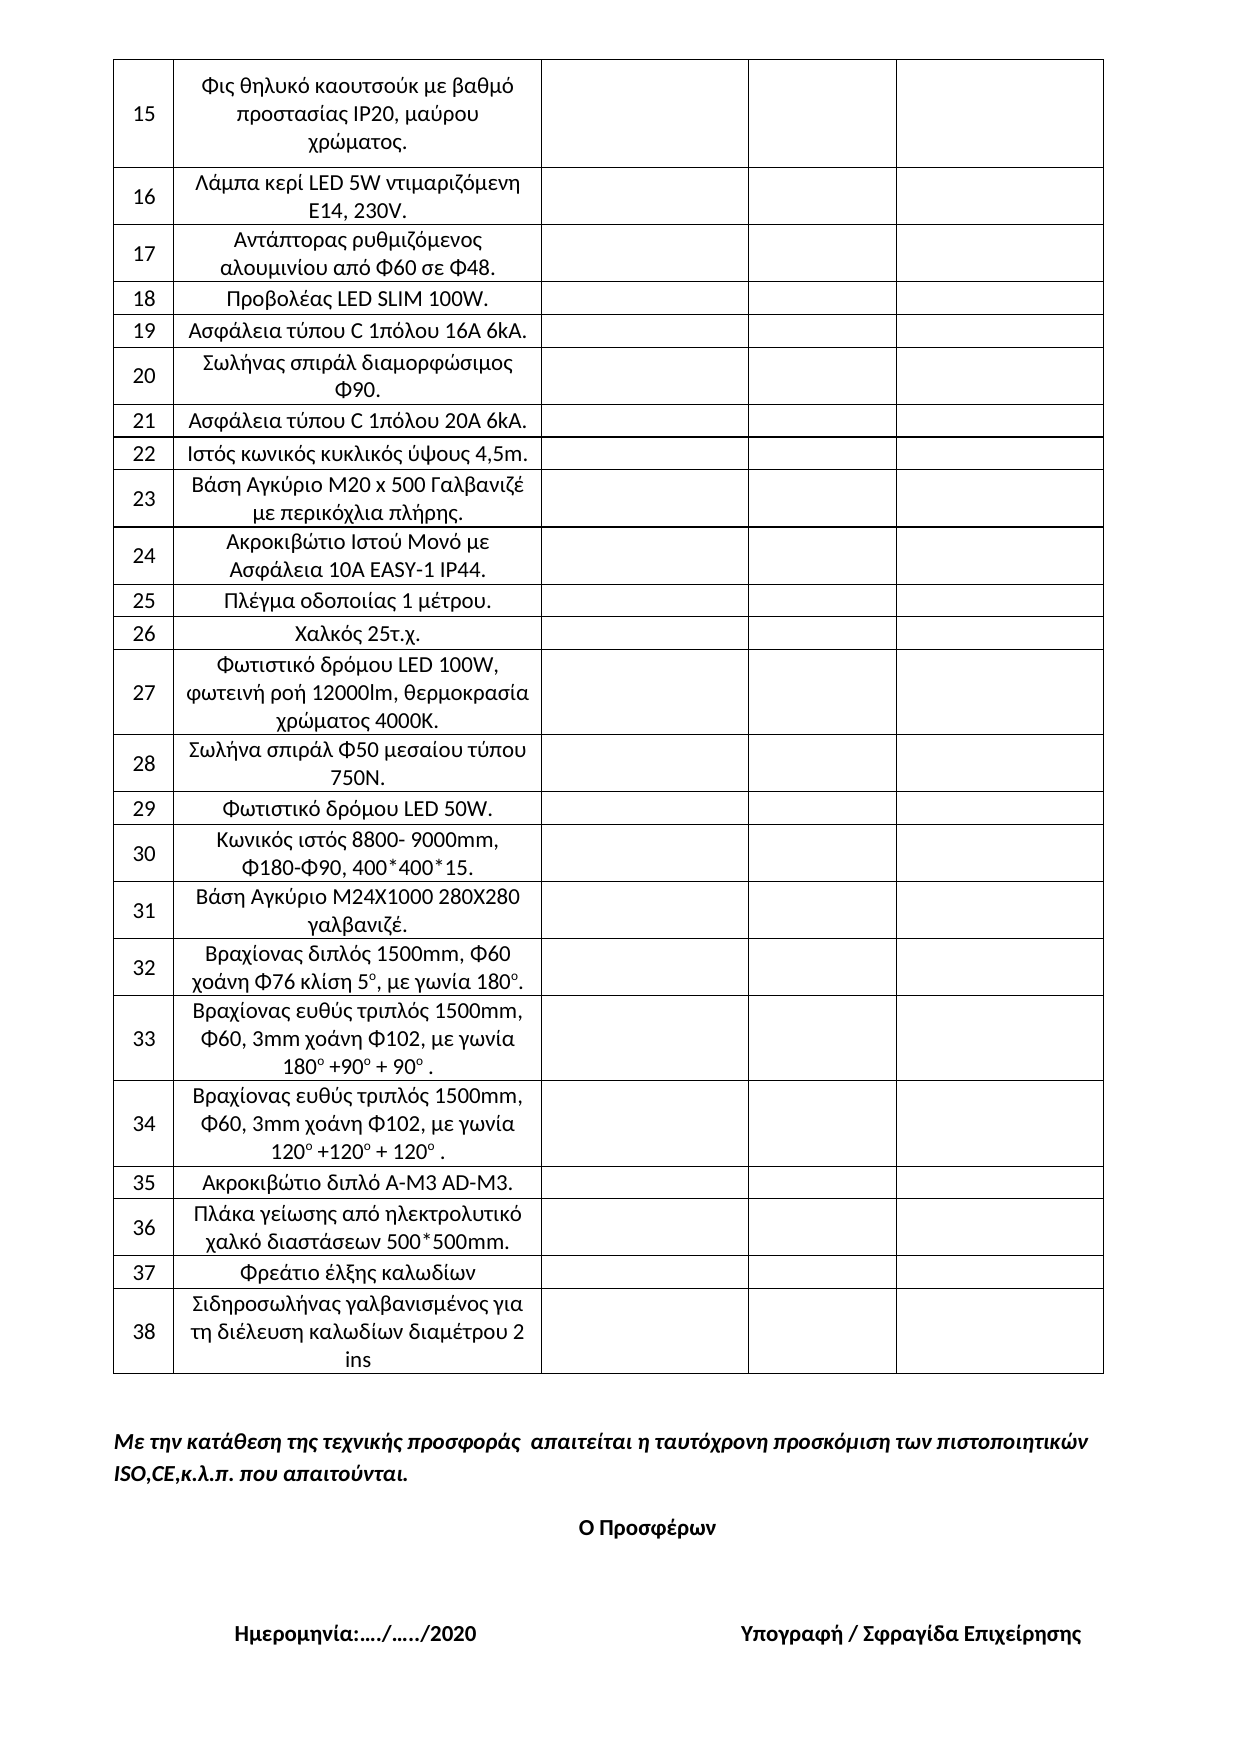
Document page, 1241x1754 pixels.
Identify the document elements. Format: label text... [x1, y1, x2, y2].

table_cell [749, 1167, 896, 1198]
table_cell [749, 528, 896, 583]
table_cell 19 [114, 315, 173, 347]
table_cell 17 [114, 225, 173, 281]
table_cell Φις θηλυκό καουτσούκ με βαθμό προστασίας IP20, μαύρου χρώματος. [174, 60, 541, 167]
table_cell Προβολέας LED SLIM 100W. [174, 282, 541, 314]
table_cell [897, 282, 1103, 314]
table_cell [749, 585, 896, 616]
table_cell [749, 1199, 896, 1255]
table_cell [897, 825, 1103, 881]
table_cell [542, 405, 748, 436]
table_cell [749, 438, 896, 469]
table_cell 26 [114, 617, 173, 649]
table_cell [542, 1199, 748, 1255]
table_cell [749, 1081, 896, 1166]
table_cell Αντάπτορας ρυθμιζόμενος αλουμινίου από Φ60 σε Φ48. [174, 225, 541, 281]
table_cell [749, 996, 896, 1080]
table_cell Πλέγμα οδοποιίας 1 μέτρου. [174, 585, 541, 616]
table_cell [897, 348, 1103, 404]
table_cell [897, 225, 1103, 281]
table_cell [749, 315, 896, 347]
table_cell [749, 60, 896, 167]
table_cell [542, 939, 748, 995]
table_cell [897, 315, 1103, 347]
table_cell 21 [114, 405, 173, 436]
table_cell Βραχίονας διπλός 1500mm, Φ60 χοάνη Φ76 κλίση 5ο, με γωνία 180ο. [174, 939, 541, 995]
table_cell [749, 168, 896, 224]
table_cell 22 [114, 438, 173, 469]
table_cell Ιστός κωνικός κυκλικός ύψους 4,5m. [174, 438, 541, 469]
table_cell Βραχίονας ευθύς τριπλός 1500mm, Φ60, 3mm χοάνη Φ102, με γωνία 120ο +120ο + 120ο . [174, 1081, 541, 1166]
table_cell 36 [114, 1199, 173, 1255]
table_cell [749, 348, 896, 404]
table_cell [897, 528, 1103, 583]
table_cell Κωνικός ιστός 8800- 9000mm, Φ180-Φ90, 400*400*15. [174, 825, 541, 881]
table_cell Φρεάτιο έλξης καλωδίων [174, 1256, 541, 1288]
table_cell Ασφάλεια τύπου C 1πόλου 16Α 6kA. [174, 315, 541, 347]
table_cell 32 [114, 939, 173, 995]
table_cell [749, 735, 896, 791]
table_cell [897, 650, 1103, 734]
table_cell 18 [114, 282, 173, 314]
table_cell [542, 1256, 748, 1288]
table_cell [897, 617, 1103, 649]
table_cell [897, 585, 1103, 616]
table_cell [749, 1256, 896, 1288]
text Ο Προσφέρων [187, 1513, 1107, 1541]
table_cell [542, 348, 748, 404]
table_cell [542, 225, 748, 281]
table_cell [897, 996, 1103, 1080]
table_cell 34 [114, 1081, 173, 1166]
table_cell [897, 438, 1103, 469]
table_cell 35 [114, 1167, 173, 1198]
table_cell Βραχίονας ευθύς τριπλός 1500mm, Φ60, 3mm χοάνη Φ102, με γωνία 180ο +90ο + 90ο . [174, 996, 541, 1080]
table_cell [542, 825, 748, 881]
table_cell 30 [114, 825, 173, 881]
table_cell [542, 470, 748, 526]
table_cell [542, 60, 748, 167]
table_cell Σωλήνας σπιράλ διαμορφώσιμος Φ90. [174, 348, 541, 404]
table_cell [542, 528, 748, 583]
table_cell [897, 792, 1103, 824]
table_cell 28 [114, 735, 173, 791]
table_cell [542, 882, 748, 938]
table_cell [542, 735, 748, 791]
table_cell 27 [114, 650, 173, 734]
table_cell Βάση Αγκύριο Μ20 x 500 Γαλβανιζέ με περικόχλια πλήρης. [174, 470, 541, 526]
table_cell [749, 1289, 896, 1373]
table_cell [542, 1167, 748, 1198]
table_cell [749, 225, 896, 281]
table_cell Ασφάλεια τύπου C 1πόλου 20Α 6kA. [174, 405, 541, 436]
table_cell [749, 882, 896, 938]
table_cell [897, 1289, 1103, 1373]
table_cell [897, 405, 1103, 436]
table_cell [897, 60, 1103, 167]
table_cell 24 [114, 528, 173, 583]
table_cell [749, 825, 896, 881]
table_cell [542, 585, 748, 616]
table_cell 31 [114, 882, 173, 938]
table_cell [542, 438, 748, 469]
table_cell [542, 315, 748, 347]
table_cell [542, 1081, 748, 1166]
table_cell [542, 617, 748, 649]
table_cell [749, 405, 896, 436]
table_cell [749, 470, 896, 526]
table_cell [897, 470, 1103, 526]
table_cell 15 [114, 60, 173, 167]
table_cell Βάση Αγκύριο Μ24Χ1000 280Χ280 γαλβανιζέ. [174, 882, 541, 938]
table_cell Λάμπα κερί LED 5W ντιμαριζόμενη Ε14, 230V. [174, 168, 541, 224]
table_cell [897, 735, 1103, 791]
table_cell [897, 1199, 1103, 1255]
table_cell [542, 792, 748, 824]
table_cell 16 [114, 168, 173, 224]
table_cell 23 [114, 470, 173, 526]
table_cell 38 [114, 1289, 173, 1373]
table_cell [897, 1167, 1103, 1198]
table_cell [897, 939, 1103, 995]
table_cell [749, 650, 896, 734]
table_cell [897, 168, 1103, 224]
table_cell 20 [114, 348, 173, 404]
text Ημερομηνία:…./…../2020 Υπογραφή / Σφραγίδα Επιχείρησης [173, 1619, 1107, 1647]
table_cell Σωλήνα σπιράλ Φ50 μεσαίου τύπου 750Ν. [174, 735, 541, 791]
table_cell [897, 1256, 1103, 1288]
table_cell [542, 650, 748, 734]
table_cell 33 [114, 996, 173, 1080]
table_cell Χαλκός 25τ.χ. [174, 617, 541, 649]
table_cell [542, 168, 748, 224]
table_cell Φωτιστικό δρόμου LED 50W. [174, 792, 541, 824]
table_cell Ακροκιβώτιο διπλό Α-Μ3 AD-M3. [174, 1167, 541, 1198]
table_cell [542, 1289, 748, 1373]
table_cell [749, 939, 896, 995]
table_cell [542, 996, 748, 1080]
table_cell 25 [114, 585, 173, 616]
table_cell [749, 792, 896, 824]
table_cell Ακροκιβώτιο Ιστού Μονό με Ασφάλεια 10Α EASY-1 IP44. [174, 528, 541, 583]
table_cell [542, 282, 748, 314]
table_cell Φωτιστικό δρόμου LED 100W, φωτεινή ροή 12000lm, θερμοκρασία χρώματος 4000Κ. [174, 650, 541, 734]
table_cell [749, 282, 896, 314]
table_cell [897, 1081, 1103, 1166]
table_cell 29 [114, 792, 173, 824]
table_cell Πλάκα γείωσης από ηλεκτρολυτικό χαλκό διαστάσεων 500*500mm. [174, 1199, 541, 1255]
text Με την κατάθεση της τεχνικής προσφοράς απαιτείται η ταυτόχρονη προσκόμιση των πιστοποιητικών ISO,CE,κ.λ.π. που απαιτούνται. [114, 1427, 1107, 1488]
table_cell 37 [114, 1256, 173, 1288]
table_cell [749, 617, 896, 649]
table_cell [897, 882, 1103, 938]
table_cell Σιδηροσωλήνας γαλβανισμένος για τη διέλευση καλωδίων διαμέτρου 2 ins [174, 1289, 541, 1373]
